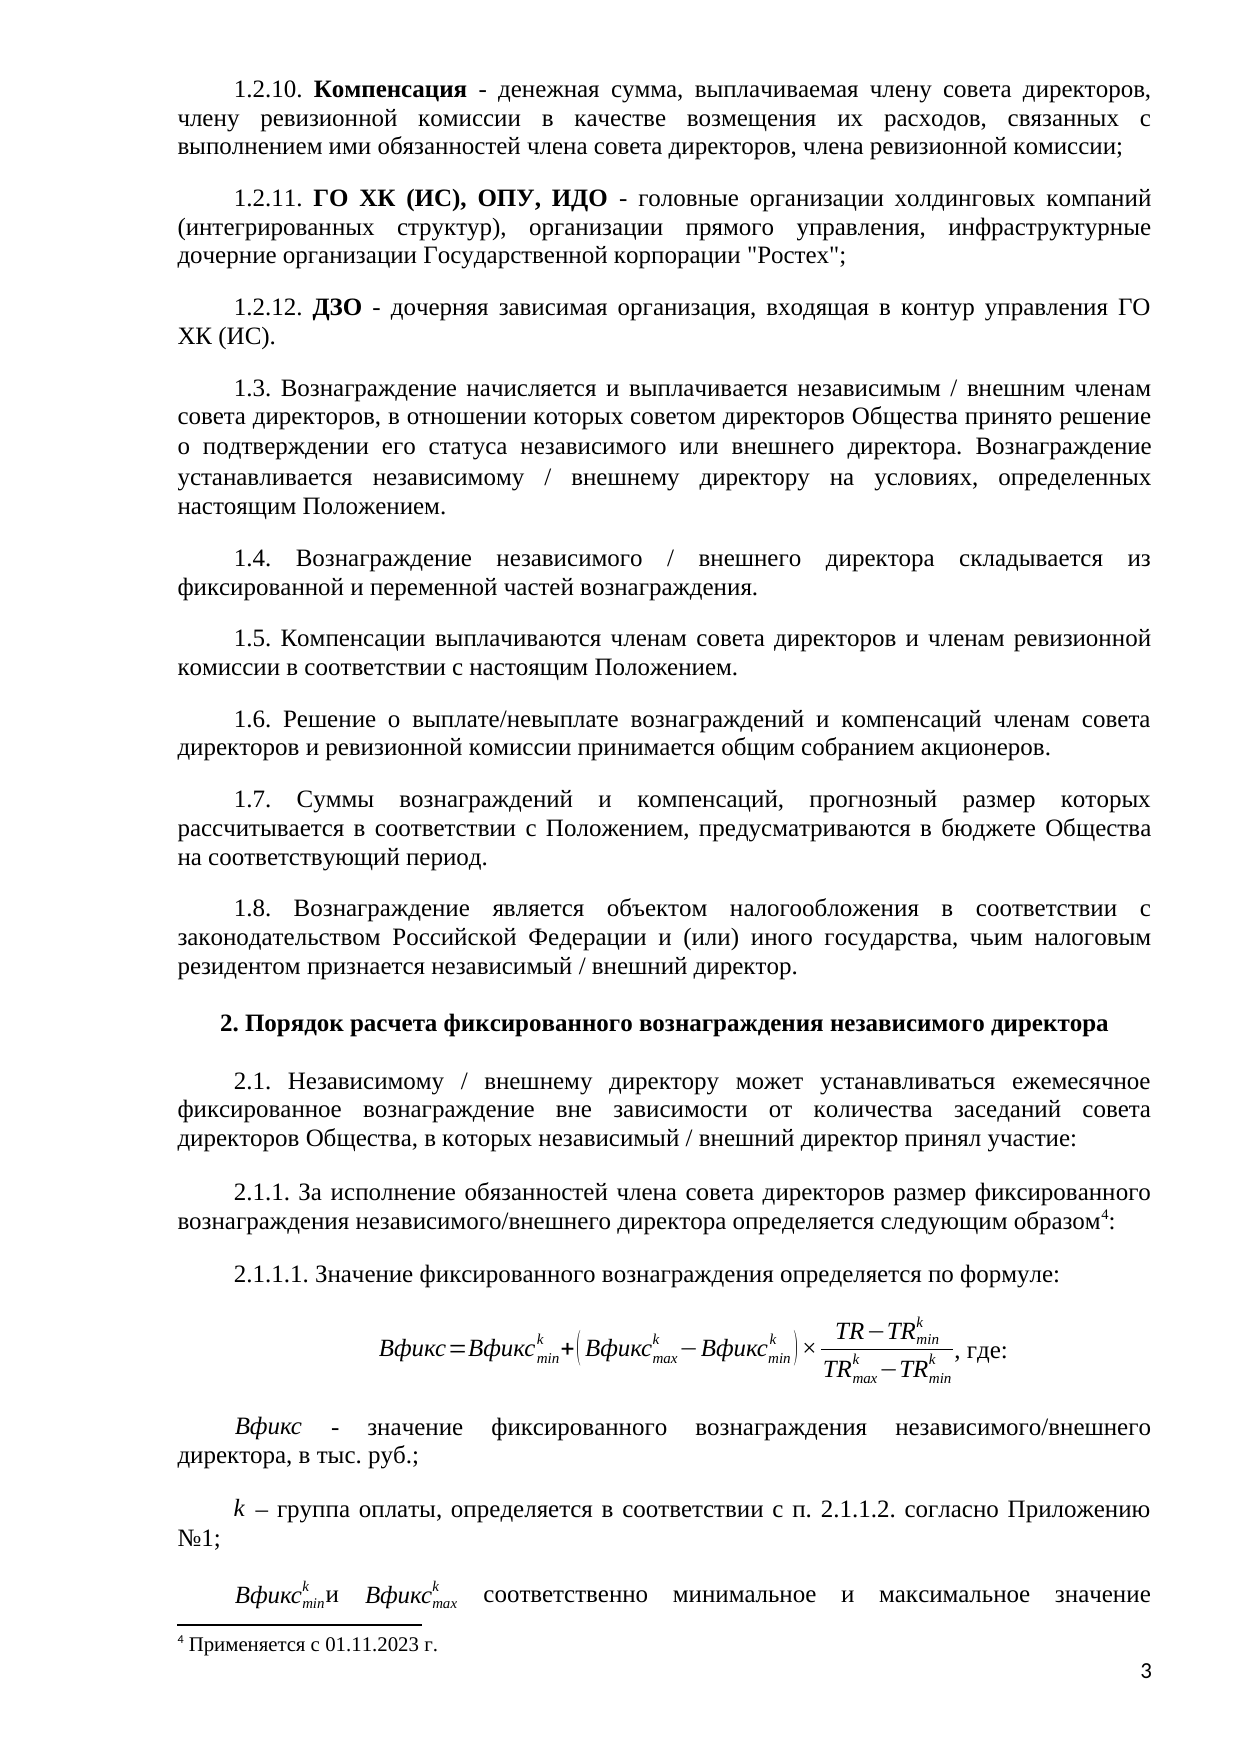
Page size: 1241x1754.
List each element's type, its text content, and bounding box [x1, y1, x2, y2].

text 1.5. Компенсации выплачиваются членам совета директоров и членам ревизионной комиссии в соответствии с настоящим Положением. [177, 623, 1152, 681]
text , где: [177, 1313, 1152, 1387]
text 2. Порядок расчета фиксированного вознаграждения независимого директора [177, 1008, 1152, 1037]
text 1.2.12. ДЗО - дочерняя зависимая организация, входящая в контур управления ГО ХК (ИС). [177, 292, 1152, 350]
text 2.1.1. За исполнение обязанностей члена совета директоров размер фиксированного вознаграждения независимого/внешнего директора определяется следующим образом: [177, 1177, 1152, 1234]
text - значение фиксированного вознаграждения независимого/внешнего директора, в тыс. руб.; [177, 1412, 1152, 1469]
text 1.2.10. Компенсация - денежная сумма, выплачиваемая члену совета директоров, члену ревизионной комиссии в качестве возмещения их расходов, связанных с выполнением ими обязанностей члена совета директоров, члена ревизионной комиссии; [177, 74, 1152, 160]
text 2.1. Независимому / внешнему директору может устанавливаться ежемесячное фиксированное вознаграждение вне зависимости от количества заседаний совета директоров Общества, в которых независимый / внешний директор принял участие: [177, 1066, 1152, 1152]
text 1.2.11. ГО ХК (ИС), ОПУ, ИДО - головные организации холдинговых компаний (интегрированных структур), организации прямого управления, инфраструктурные дочерние организации Государственной корпорации "Ростех"; [177, 183, 1152, 269]
text 1.8. Вознаграждение является объектом налогообложения в соответствии с законодательством Российской Федерации и (или) иного государства, чьим налоговым резидентом признается независимый / внешний директор. [177, 893, 1152, 979]
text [177, 1577, 1152, 1612]
text 1.3. Вознаграждение начисляется и выплачивается независимым / внешним членам совета директоров, в отношении которых советом директоров Общества принято решение о подтверждении его статуса независимого или внешнего директора. Вознаграждение устанавливается независимому / внешнему директору на условиях, определенных настоящим Положением. [177, 373, 1152, 520]
text 1.7. Суммы вознаграждений и компенсаций, прогнозный размер которых рассчитывается в соответствии с Положением, предусматриваются в бюджете Общества на соответствующий период. [177, 784, 1152, 870]
text 1.4. Вознаграждение независимого / внешнего директора складывается из фиксированной и переменной частей вознаграждения. [177, 543, 1152, 600]
text 2.1.1.1. Значение фиксированного вознаграждения определяется по формуле: [177, 1259, 1152, 1288]
text – группа оплаты, определяется в соответствии с п. 2.1.1.2. согласно Приложению №1; [177, 1494, 1152, 1552]
text 1.6. Решение о выплате/невыплате вознаграждений и компенсаций членам совета директоров и ревизионной комиссии принимается общим собранием акционеров. [177, 704, 1152, 761]
